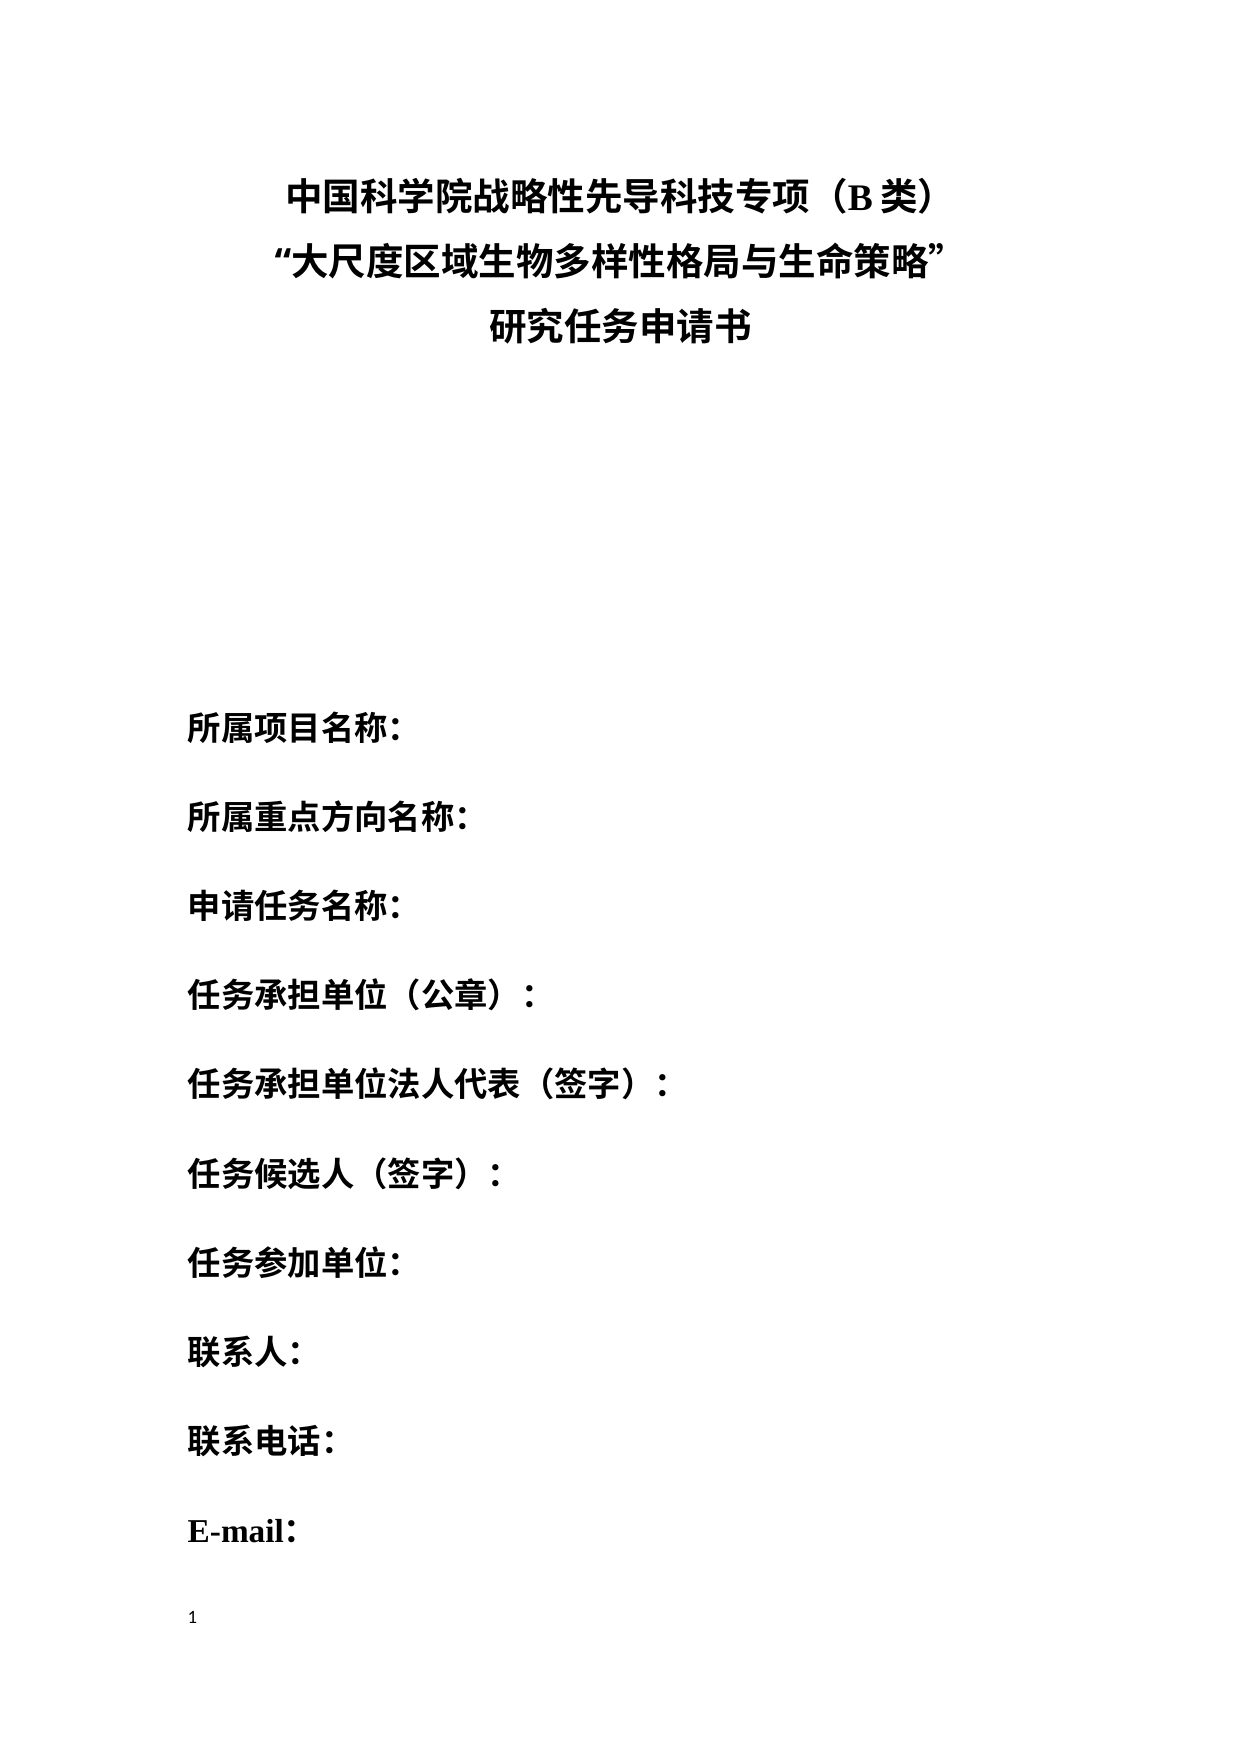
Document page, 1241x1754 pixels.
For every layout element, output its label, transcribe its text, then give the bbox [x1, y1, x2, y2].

text 研究任务申请书 [187, 292, 1053, 357]
text “大尺度区域生物多样性格局与生命策略” [187, 227, 1053, 292]
text 所属重点方向名称： [187, 783, 1053, 848]
text 任务参加单位： [187, 1228, 1053, 1293]
text 申请任务名称： [187, 872, 1053, 937]
text E-mail： [187, 1495, 1053, 1560]
text 任务承担单位（公章）： [187, 961, 1053, 1026]
text 任务候选人（签字）： [187, 1139, 1053, 1204]
text 任务承担单位法人代表（签字）： [187, 1050, 1053, 1115]
text 所属项目名称： [187, 694, 1053, 759]
text 联系人： [187, 1317, 1053, 1382]
text 中国科学院战略性先导科技专项（B类） [187, 162, 1053, 227]
text 联系电话： [187, 1406, 1053, 1471]
